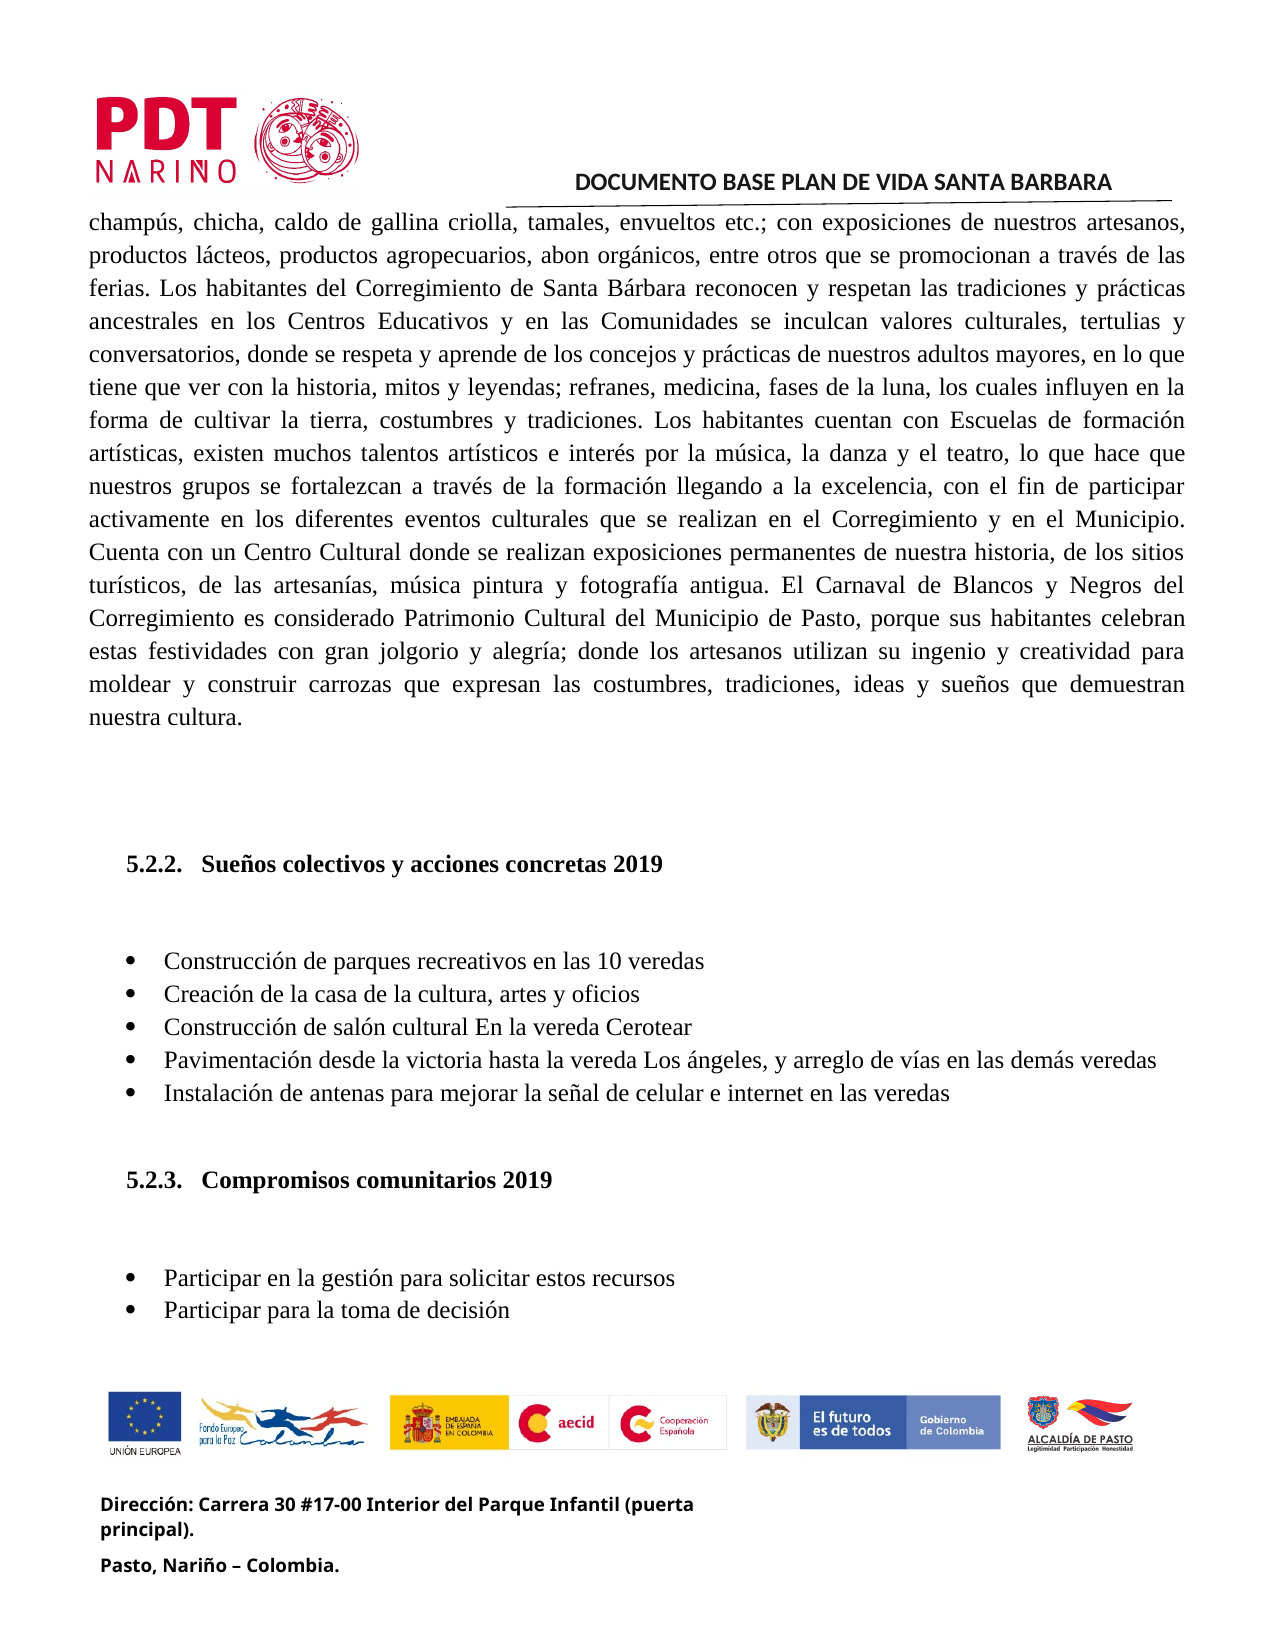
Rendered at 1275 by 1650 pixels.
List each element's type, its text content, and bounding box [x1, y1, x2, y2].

list Construcción de parques recreativos en las 10 veredas [126, 946, 1186, 975]
list Participar en la gestión para solicitar estos recursos [126, 1263, 1186, 1291]
subtitle Sueños colectivos y acciones concretas 2019 [126, 849, 1186, 878]
list Pavimentación desde la victoria hasta la vereda Los ángeles, y arreglo de vías en las demás veredas [126, 1045, 1186, 1074]
list Creación de la casa de la cultura, artes y oficios [126, 979, 1186, 1008]
list Construcción de salón cultural En la vereda Cerotear [126, 1012, 1186, 1041]
list Participar para la toma de decisión [126, 1296, 1186, 1324]
list Instalación de antenas para mejorar la señal de celular e internet en las veredas [126, 1078, 1186, 1107]
picture [81, 1373, 1173, 1487]
picture [88, 86, 364, 195]
subtitle Compromisos comunitarios 2019 [126, 1165, 1186, 1194]
